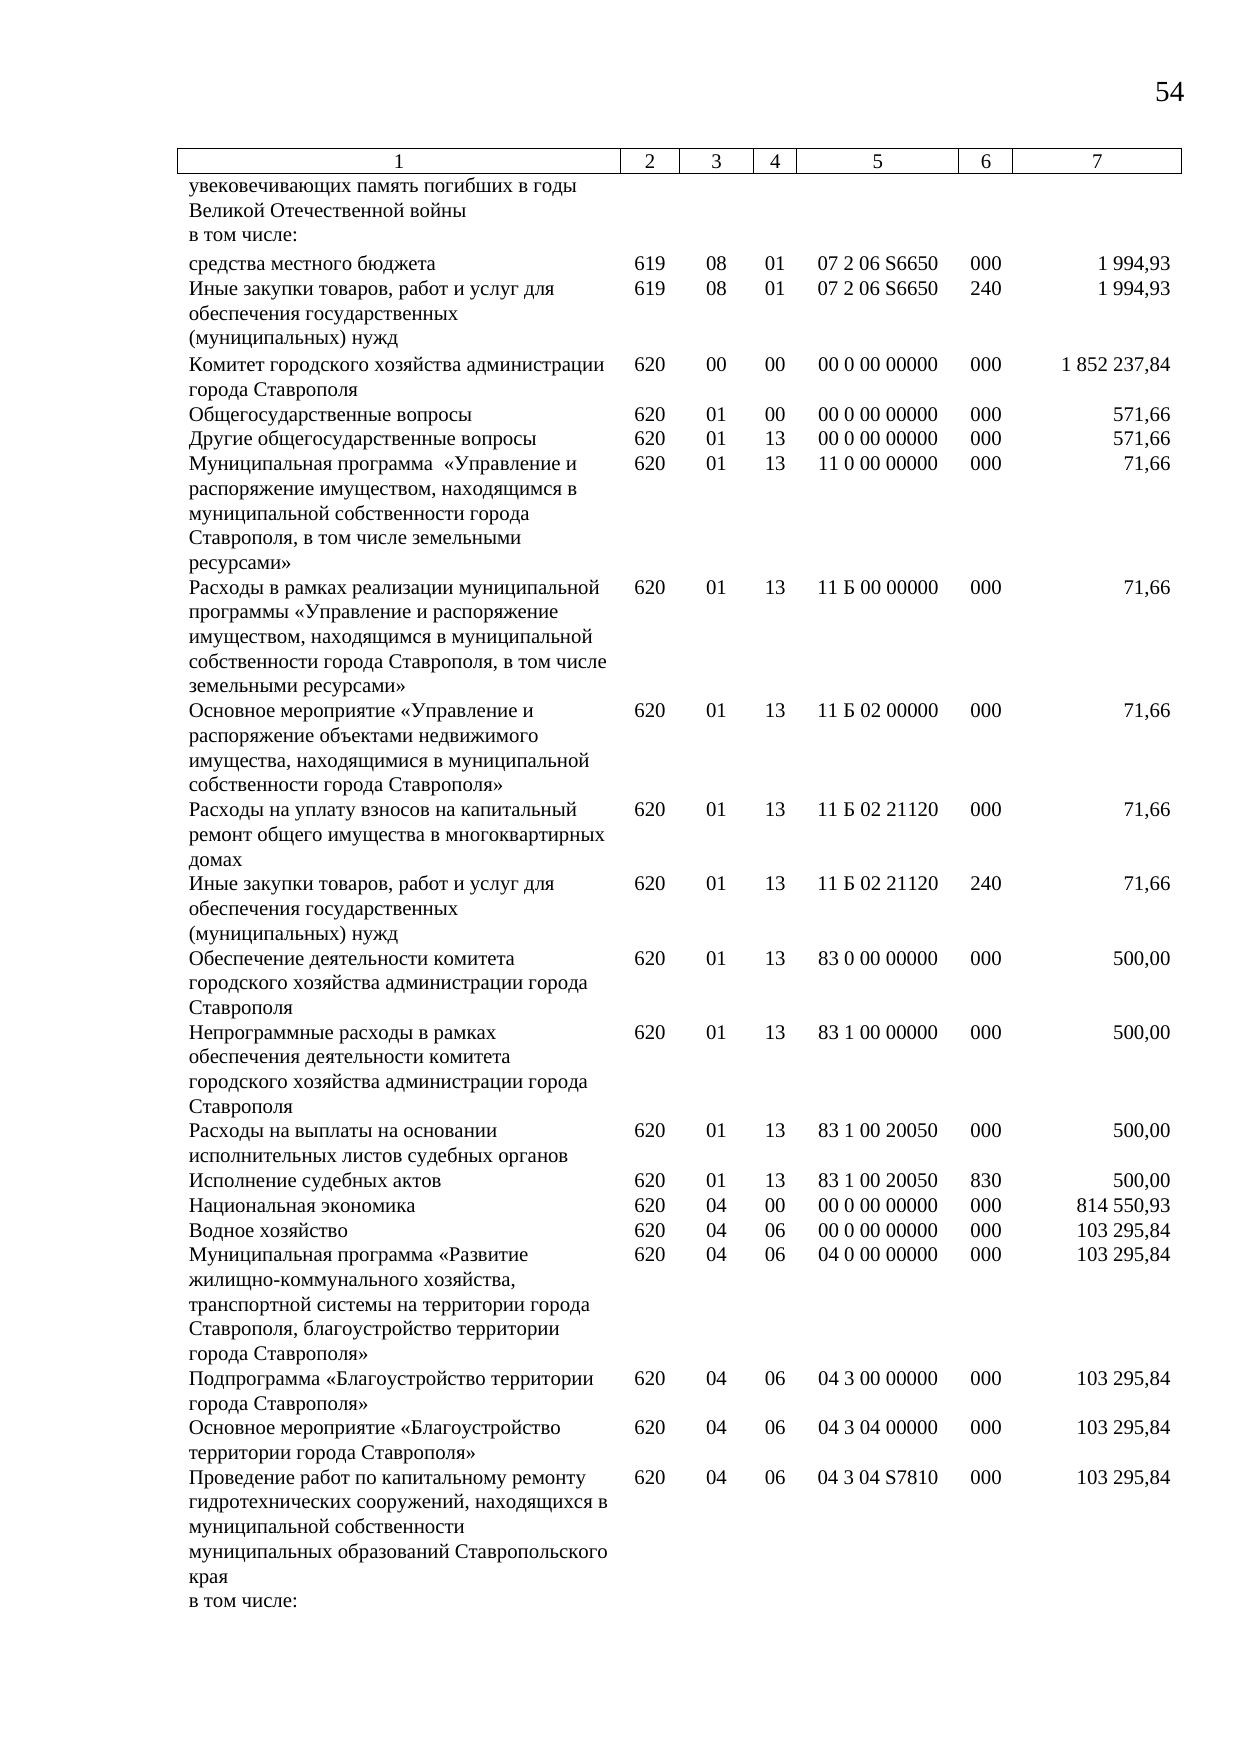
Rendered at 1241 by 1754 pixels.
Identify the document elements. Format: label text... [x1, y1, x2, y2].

table_header 1 [178, 149, 620, 173]
table_header 4 [754, 149, 796, 173]
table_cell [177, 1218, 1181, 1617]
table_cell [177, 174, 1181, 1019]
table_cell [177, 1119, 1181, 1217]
table_header 6 [959, 149, 1012, 173]
table_header 2 [621, 149, 679, 173]
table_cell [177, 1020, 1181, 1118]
table_header 7 [1013, 149, 1181, 173]
table_header 3 [680, 149, 753, 173]
table_header 5 [797, 149, 958, 173]
